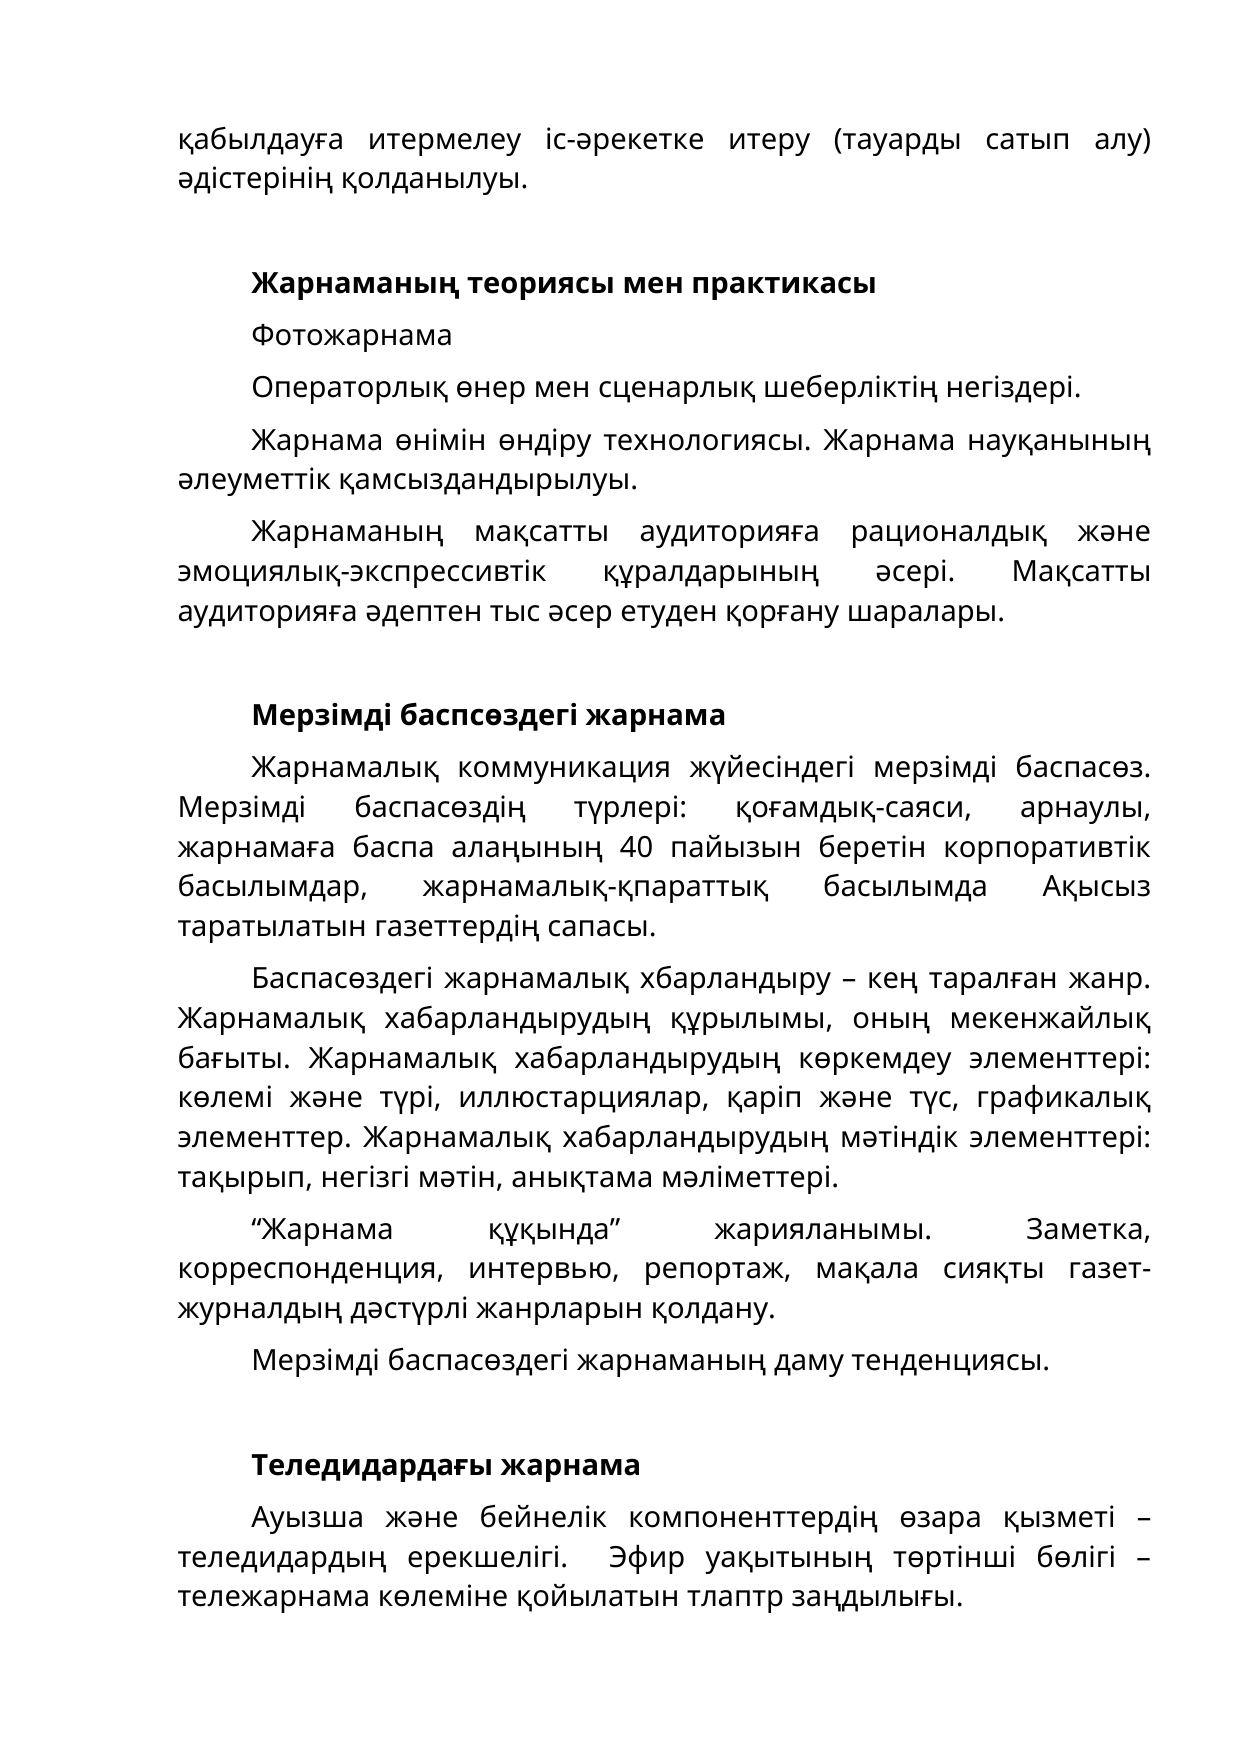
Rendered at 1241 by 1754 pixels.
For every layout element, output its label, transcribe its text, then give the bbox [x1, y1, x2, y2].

text Мерзімді баспасөздегі жарнаманың даму тенденциясы. [177, 1340, 1152, 1379]
text Жарнаманың мақсатты аудиторияға рационалдық және эмоциялық-экспрессивтік құралдарының әсері. Мақсатты аудиторияға әдептен тыс әсер етуден қорғану шаралары. [177, 511, 1152, 630]
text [177, 118, 1152, 197]
text Жарнама өнімін өндіру технологиясы. Жарнама науқанының әлеуметтік қамсыздандырылуы. [177, 419, 1152, 498]
text Операторлық өнер мен сценарлық шеберліктің негіздері. [177, 367, 1152, 406]
text “Жарнама құқында” жарияланымы. Заметка, корреспонденция, интервью, репортаж, мақала сияқты газет-журналдың дәстүрлі жанрларын қолдану. [177, 1208, 1152, 1327]
text Теледидардағы жарнама [177, 1444, 1152, 1484]
text Ауызша және бейнелік компоненттердің өзара қызметі – теледидардың ерекшелігі. Эфир уақытының төртінші бөлігі – тележарнама көлеміне қойылатын тлаптр заңдылығы. [177, 1496, 1152, 1615]
text Баспасөздегі жарнамалық хбарландыру – кең таралған жанр. Жарнамалық хабарландырудың құрылымы, оның мекенжайлық бағыты. Жарнамалық хабарландырудың көркемдеу элементтері: көлемі және түрі, иллюстарциялар, қаріп және түс, графикалық элементтер. Жарнамалық хабарландырудың мәтіндік элементтері: тақырып, негізгі мәтін, анықтама мәліметтері. [177, 957, 1152, 1196]
text Мерзімді баспсөздегі жарнама [177, 694, 1152, 734]
text Жарнамалық коммуникация жүйесіндегі мерзімді баспасөз. Мерзімді баспасөздің түрлері: қоғамдық-саяси, арнаулы, жарнамаға баспа алаңының 40 пайызын беретін корпоративтік басылымдар, жарнамалық-қпараттық басылымда Ақысыз таратылатын газеттердің сапасы. [177, 747, 1152, 945]
text Фотожарнама [177, 314, 1152, 354]
text Жарнаманың теориясы мен практикасы [177, 262, 1152, 302]
